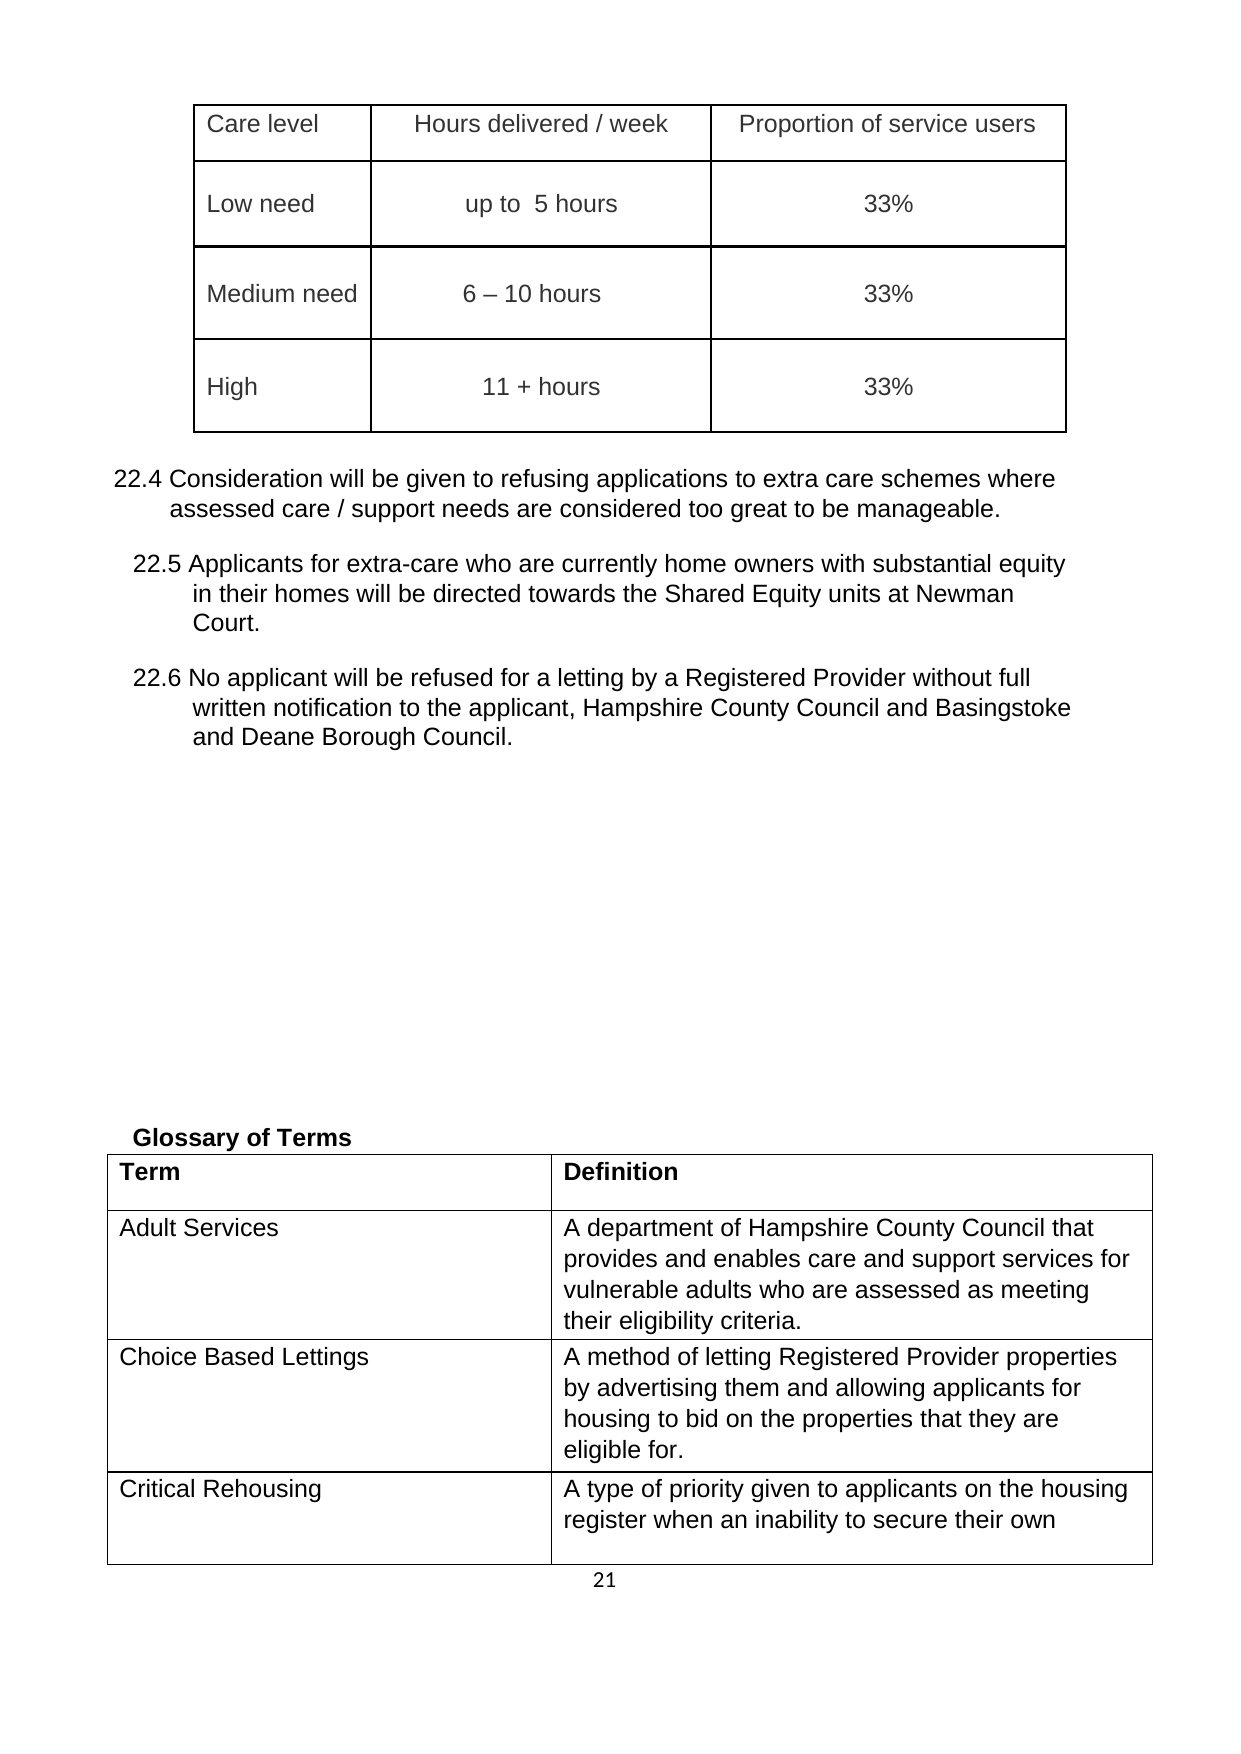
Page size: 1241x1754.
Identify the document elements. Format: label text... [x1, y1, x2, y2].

table_cell Medium need [195, 248, 370, 338]
table_cell 33% [712, 162, 1065, 245]
table_cell 33% [712, 248, 1065, 338]
table_cell 11 + hours [372, 340, 710, 431]
table_header Term [108, 1155, 551, 1210]
table_header Care level [195, 106, 370, 160]
table_cell High [195, 340, 370, 431]
text 22.4 Consideration will be given to refusing applications to extra care schemes where assessed care / support needs are considered too great to be manageable. [80, 464, 1090, 523]
table_header Hours delivered / week [372, 106, 710, 160]
table_header Proportion of service users [712, 106, 1065, 160]
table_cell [552, 1473, 1152, 1564]
text 22.5 Applicants for extra-care who are currently home owners with substantial equity in their homes will be directed towards the Shared Equity units at Newman Court. [133, 549, 1090, 637]
table_cell Adult Services [108, 1211, 551, 1339]
table_cell 33% [712, 340, 1065, 431]
subtitle Glossary of Terms [0, 1123, 352, 1152]
table_cell Choice Based Lettings [108, 1340, 551, 1471]
table_header Definition [552, 1155, 1152, 1210]
table_cell Low need [195, 162, 370, 245]
table_cell up to 5 hours [372, 162, 710, 245]
table_cell 6 – 10 hours [372, 248, 710, 338]
table_cell A method of letting Registered Provider properties by advertising them and allowing applicants for housing to bid on the properties that they are eligible for. [552, 1340, 1152, 1471]
table_cell Critical Rehousing [108, 1473, 551, 1564]
table_cell A department of Hampshire County Council that provides and enables care and support services for vulnerable adults who are assessed as meeting their eligibility criteria. [552, 1211, 1152, 1339]
text 22.6 No applicant will be refused for a letting by a Registered Provider without full written notification to the applicant, Hampshire County Council and Basingstoke and Deane Borough Council. [133, 663, 1090, 751]
